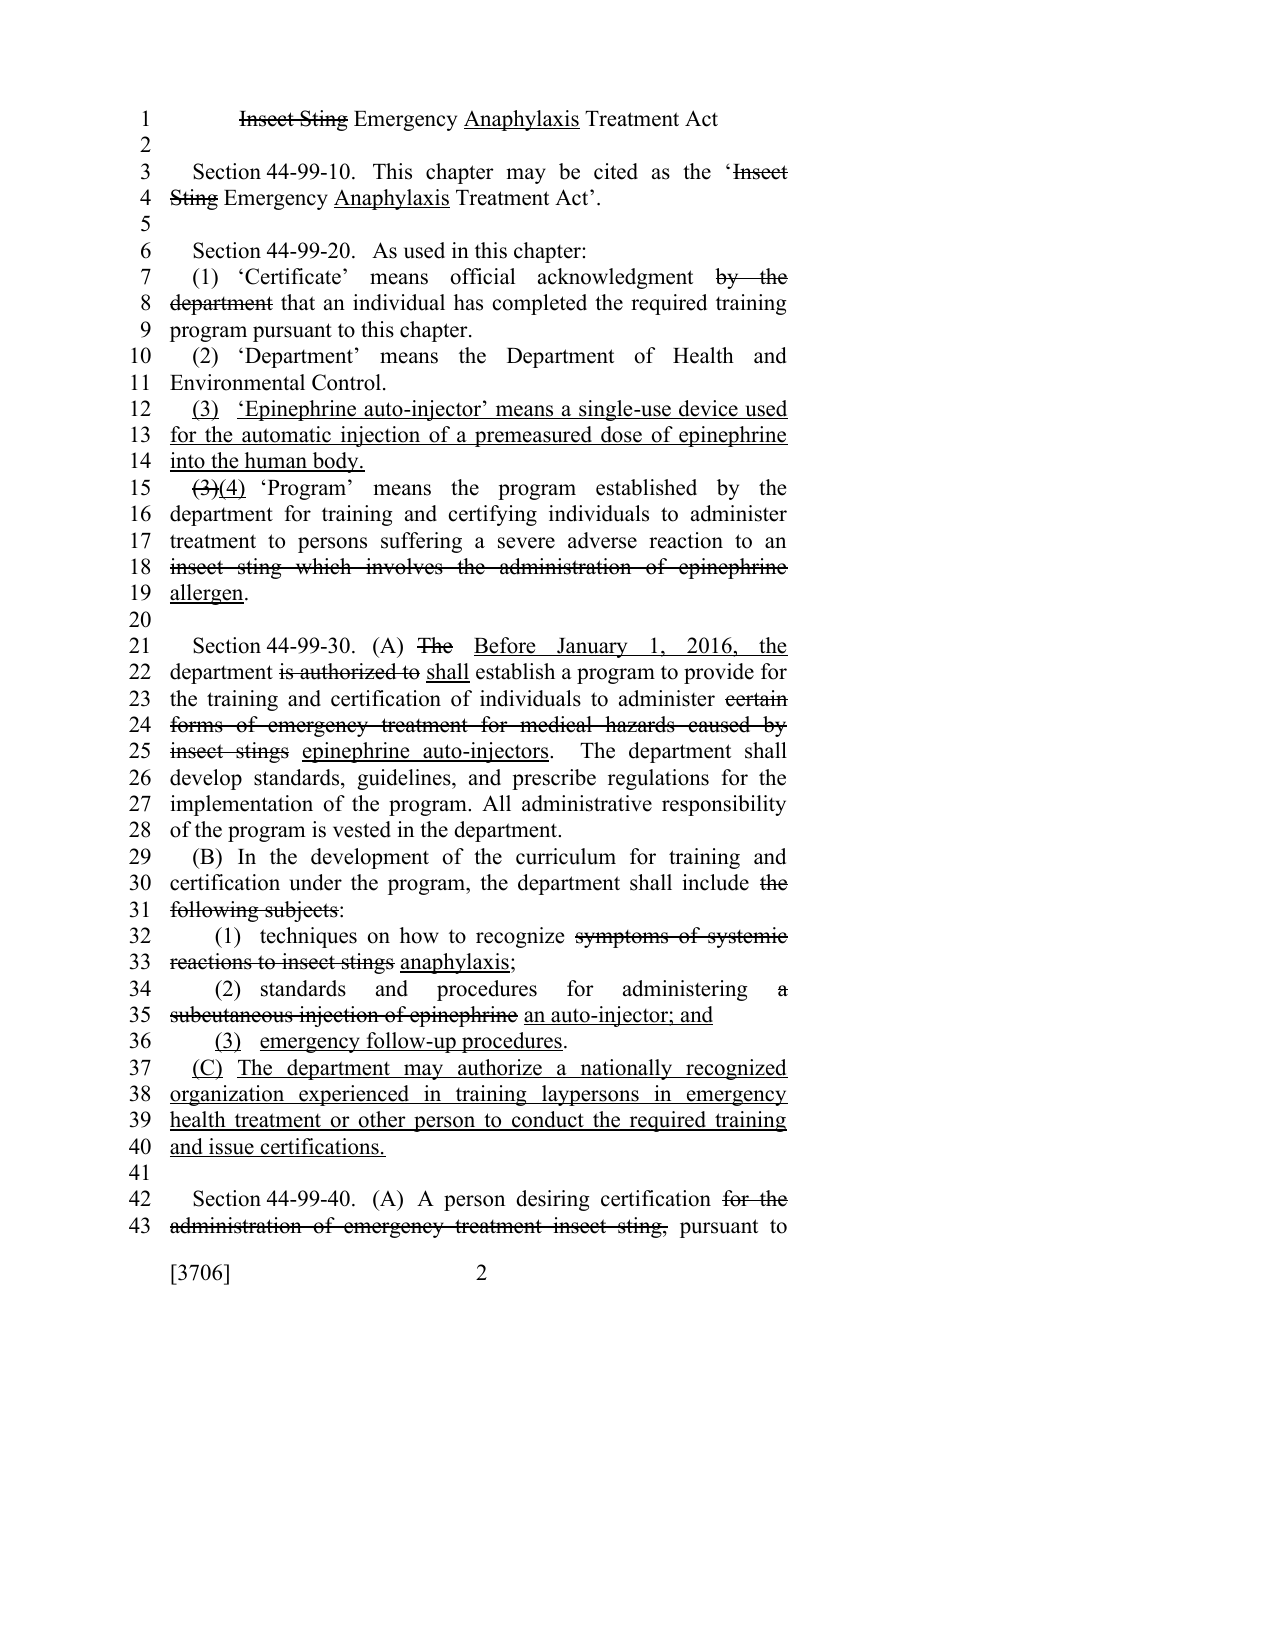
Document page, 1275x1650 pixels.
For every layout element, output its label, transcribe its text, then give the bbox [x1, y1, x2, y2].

text (B) In the development of the curriculum for training and certification under the program, the department shall include the following subjects: [169, 843, 787, 922]
text (C) The department may authorize a nationally recognized organization experienced in training laypersons in emergency health treatment or other person to conduct the required training and issue certifications. [169, 1054, 787, 1103]
text Section 44-99-10. This chapter may be cited as the ‘Insect Sting Emergency Anaphylaxis Treatment Act’. [169, 158, 787, 210]
text (C) The department may authorize a nationally recognized organization experienced in training laypersons in emergency health treatment or other person to conduct the required training and issue certifications. [169, 1130, 787, 1159]
text (2) ‘Department’ means the Department of Health and Environmental Control. [169, 342, 787, 395]
text Insect Sting Emergency Anaphylaxis Treatment Act [169, 105, 787, 131]
text (C) The department may authorize a nationally recognized organization experienced in training laypersons in emergency health treatment or other person to conduct the required training and issue certifications. [169, 1104, 787, 1129]
text Section 44-99-30. (A) The Before January 1, 2016, the department is authorized to shall establish a program to provide for the training and certification of individuals to administer certain forms of emergency treatment for medical hazards caused by insect stings epinephrine auto-injectors. The department shall develop standards, guidelines, and prescribe regulations for the implementation of the program. All administrative responsibility of the program is vested in the department. [169, 632, 787, 725]
text (3)(4) ‘Program’ means the program established by the department for training and certifying individuals to administer treatment to persons suffering a severe adverse reaction to an insect sting which involves the administration of epinephrine allergen. [169, 568, 787, 606]
text (1) ‘Certificate’ means official acknowledgment by the department that an individual has completed the required training program pursuant to this chapter. [169, 263, 787, 342]
text (3) emergency follow-up procedures. [169, 1027, 787, 1054]
text (1) techniques on how to recognize symptoms of systemic reactions to insect stings anaphylaxis; [169, 922, 787, 975]
text (3)(4) ‘Program’ means the program established by the department for training and certifying individuals to administer treatment to persons suffering a severe adverse reaction to an insect sting which involves the administration of epinephrine allergen. [169, 474, 787, 567]
text (2) standards and procedures for administering a subcutaneous injection of epinephrine an auto-injector; and [169, 975, 787, 1027]
text Section 44-99-30. (A) The Before January 1, 2016, the department is authorized to shall establish a program to provide for the training and certification of individuals to administer certain forms of emergency treatment for medical hazards caused by insect stings epinephrine auto-injectors. The department shall develop standards, guidelines, and prescribe regulations for the implementation of the program. All administrative responsibility of the program is vested in the department. [169, 726, 787, 843]
text (3) ‘Epinephrine auto-injector’ means a single-use device used for the automatic injection of a premeasured dose of epinephrine into the human body. [169, 445, 787, 474]
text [169, 1186, 787, 1238]
text (3) ‘Epinephrine auto-injector’ means a single-use device used for the automatic injection of a premeasured dose of epinephrine into the human body. [169, 395, 787, 444]
text Section 44-99-20. As used in this chapter: [169, 237, 787, 263]
